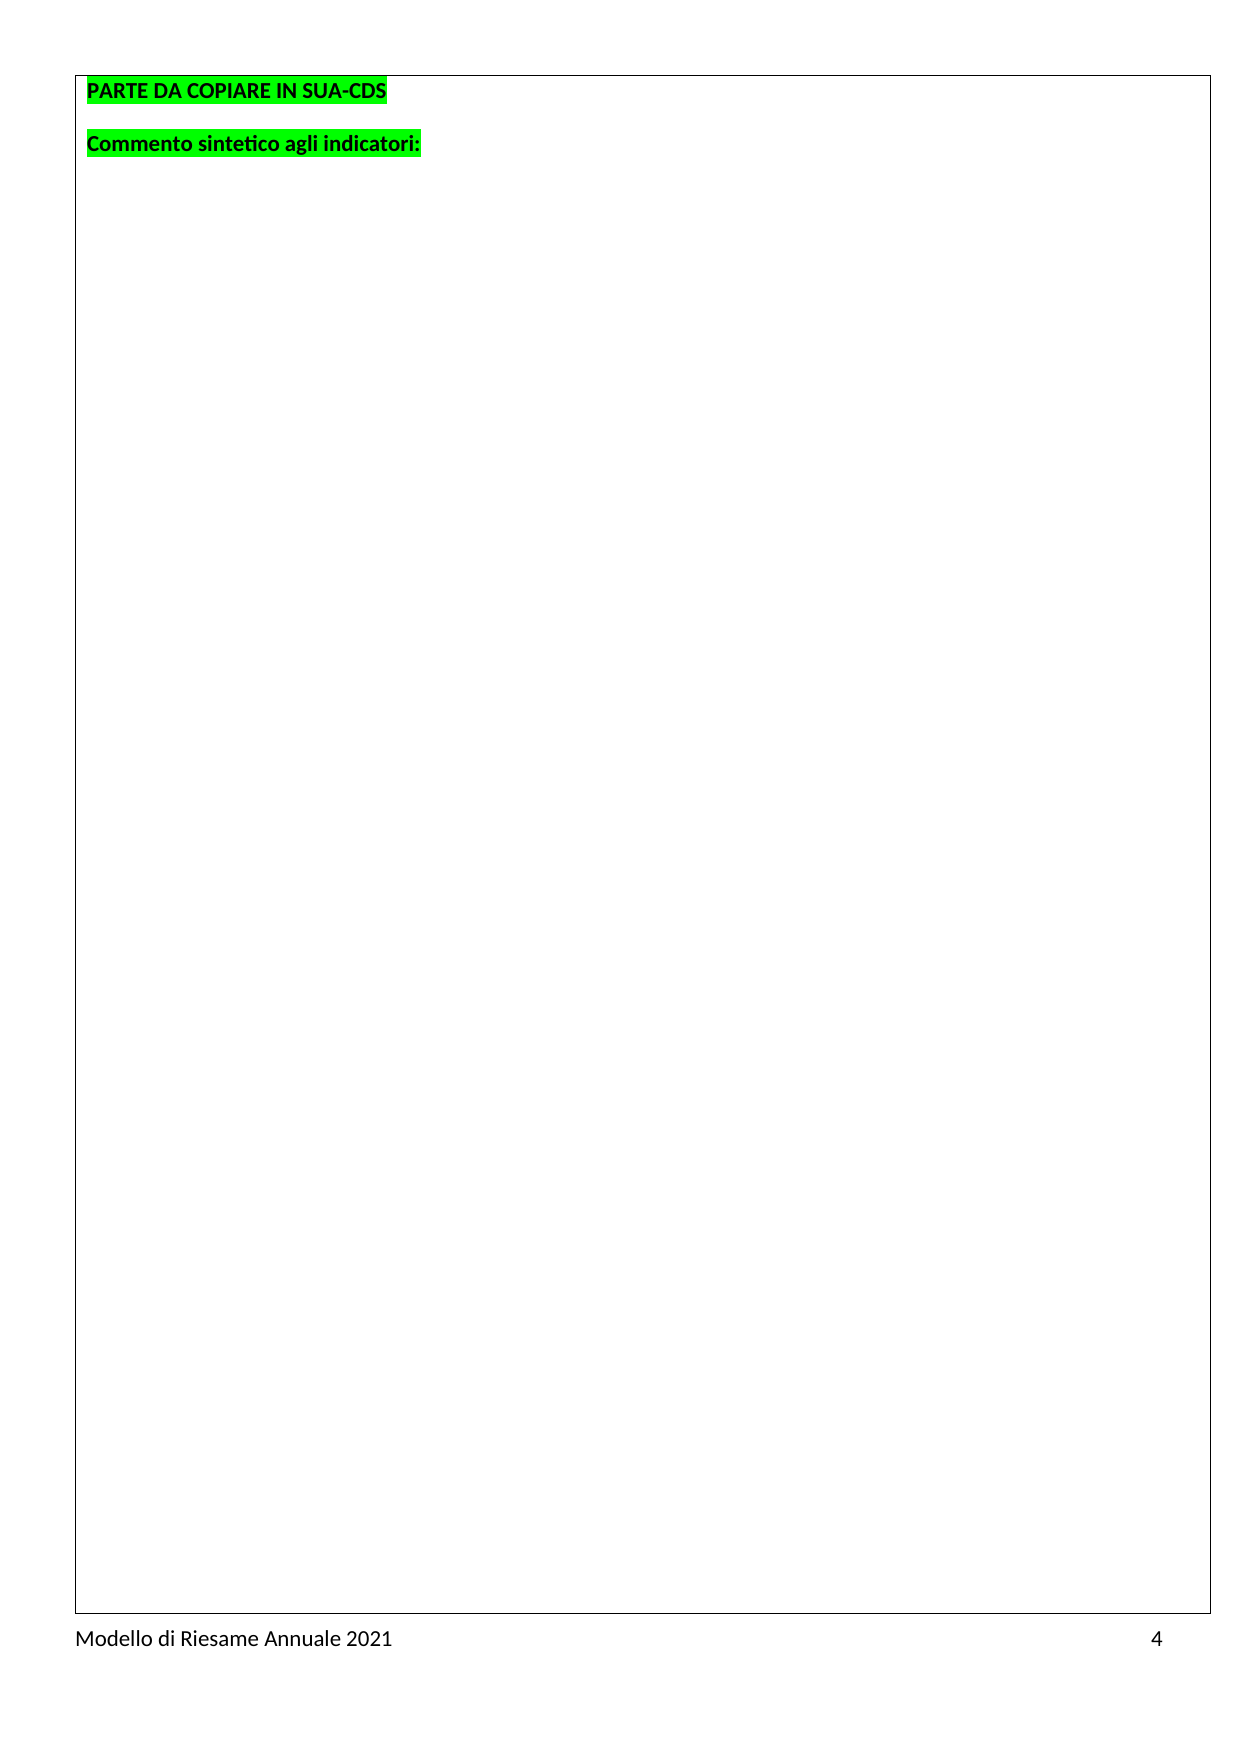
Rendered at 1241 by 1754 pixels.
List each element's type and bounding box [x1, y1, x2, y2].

table_header [76, 76, 1210, 1613]
